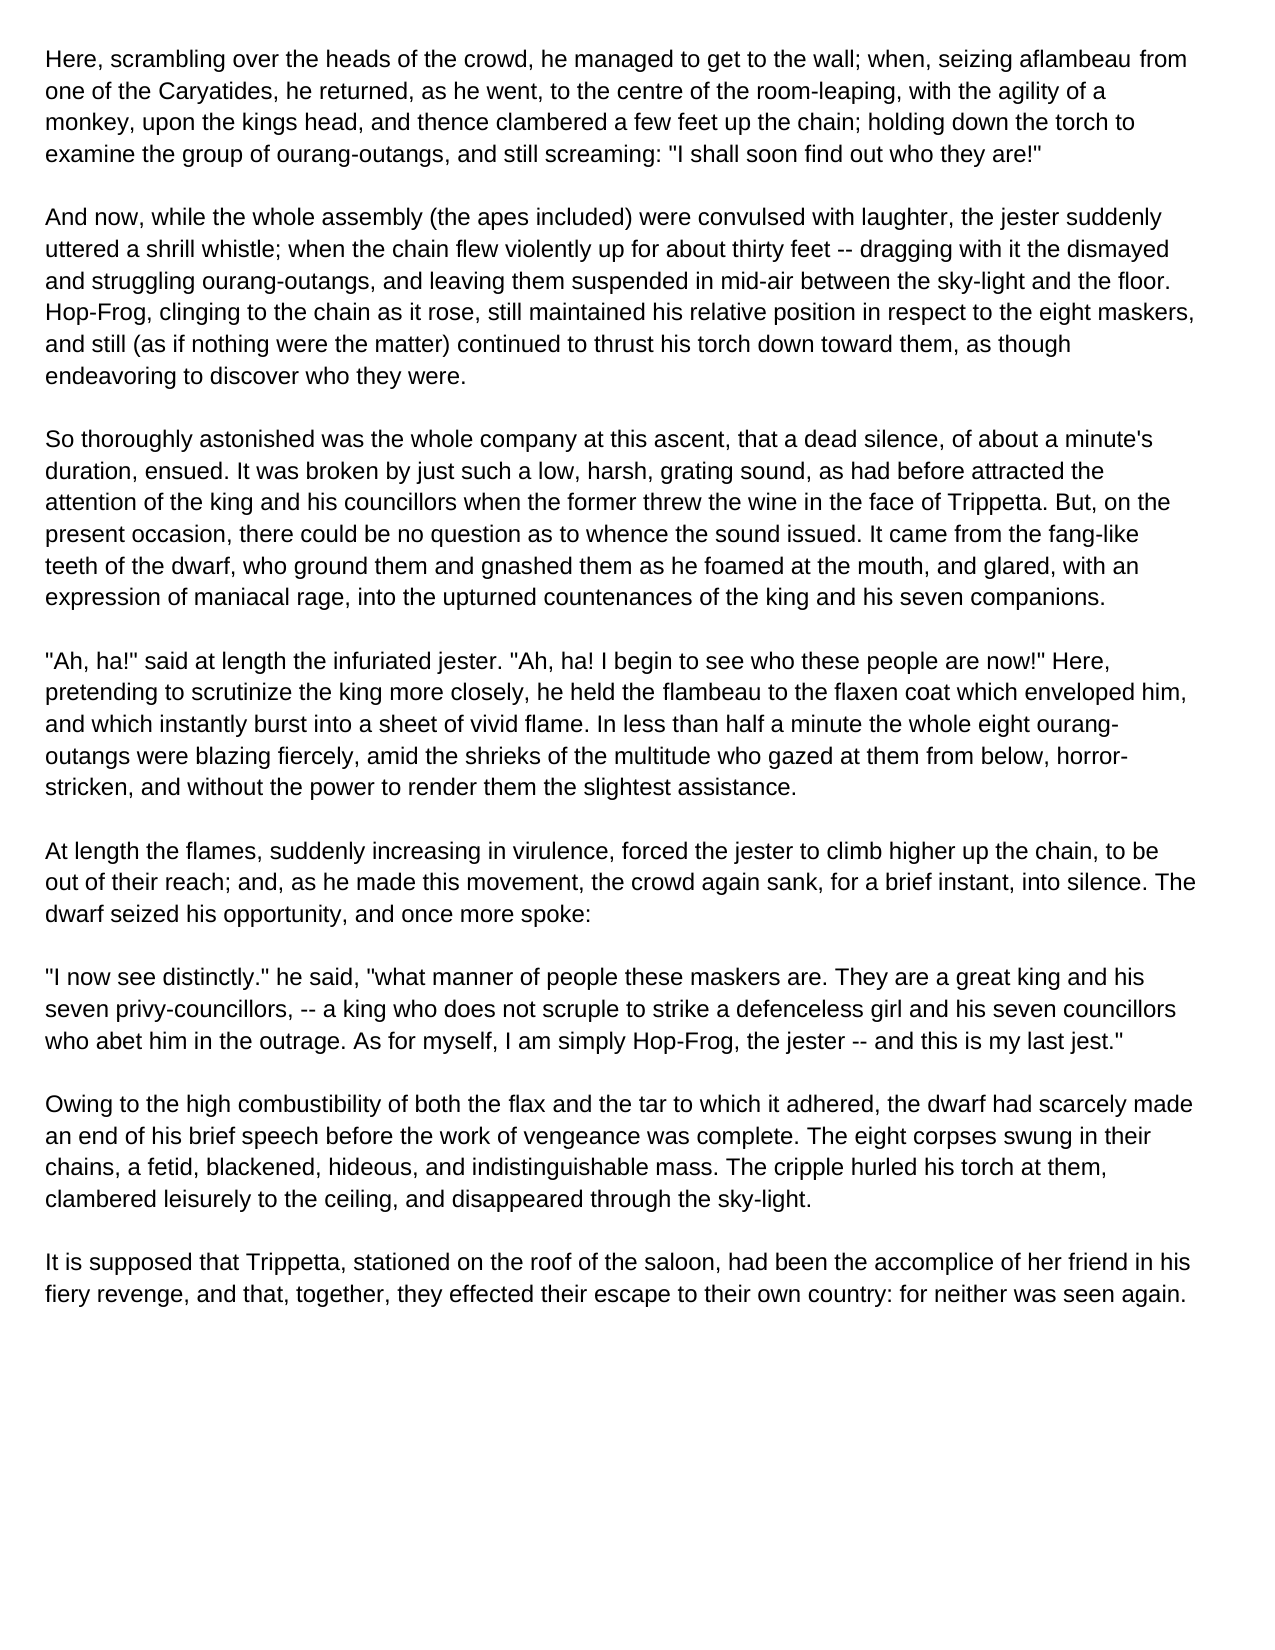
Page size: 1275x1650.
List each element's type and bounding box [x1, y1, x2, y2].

text [45, 45, 1200, 1308]
